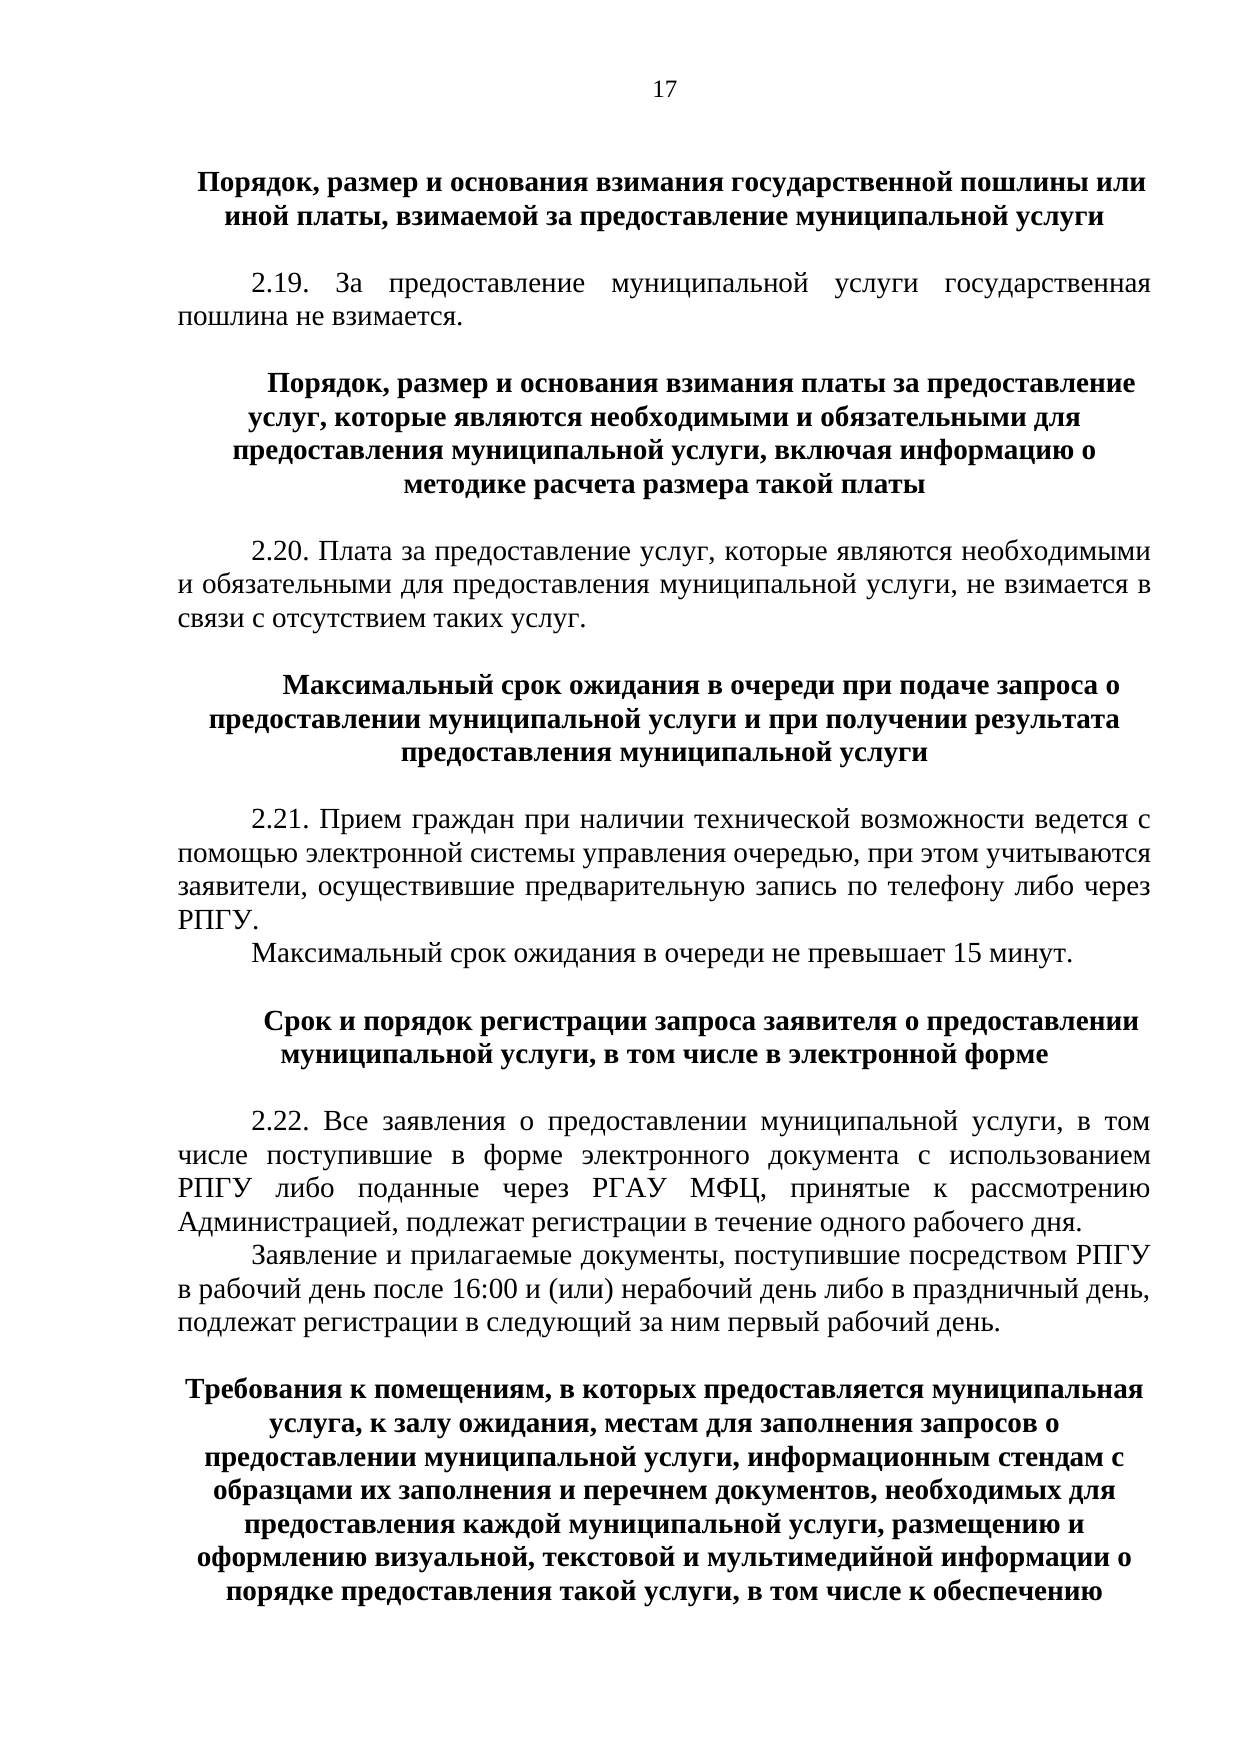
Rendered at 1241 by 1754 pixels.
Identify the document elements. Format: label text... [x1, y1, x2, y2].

text 2.19. За предоставление муниципальной услуги государственная пошлина не взимается. [177, 265, 1152, 332]
text Максимальный срок ожидания в очереди не превышает 15 минут. [177, 936, 1152, 969]
text Заявление и прилагаемые документы, поступившие посредством РПГУ в рабочий день после 16:00 и (или) нерабочий день либо в праздничный день, подлежат регистрации в следующий за ним первый рабочий день. [177, 1237, 1152, 1338]
text Требования к помещениям, в которых предоставляется муниципальная [177, 1372, 1152, 1405]
text Максимальный срок ожидания в очереди при подаче запроса о предоставлении муниципальной услуги и при получении результата предоставления муниципальной услуги [177, 667, 1152, 768]
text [177, 1405, 1152, 1606]
text 2.21. Прием граждан при наличии технической возможности ведется с помощью электронной системы управления очередью, при этом учитываются заявители, осуществившие предварительную запись по телефону либо через РПГУ. [177, 801, 1152, 936]
text Срок и порядок регистрации запроса заявителя о предоставлении муниципальной услуги, в том числе в электронной форме [177, 1003, 1152, 1070]
text Порядок, размер и основания взимания государственной пошлины или иной платы, взимаемой за предоставление муниципальной услуги [177, 164, 1152, 231]
text 2.22. Все заявления о предоставлении муниципальной услуги, в том числе поступившие в форме электронного документа с использованием РПГУ либо поданные через РГАУ МФЦ, принятые к рассмотрению Администрацией, подлежат регистрации в течение одного рабочего дня. [177, 1103, 1152, 1237]
text Порядок, размер и основания взимания платы за предоставление услуг, которые являются необходимыми и обязательными для предоставления муниципальной услуги, включая информацию о методике расчета размера такой платы [177, 365, 1152, 499]
text 2.20. Плата за предоставление услуг, которые являются необходимыми и обязательными для предоставления муниципальной услуги, не взимается в связи с отсутствием таких услуг. [177, 533, 1152, 634]
